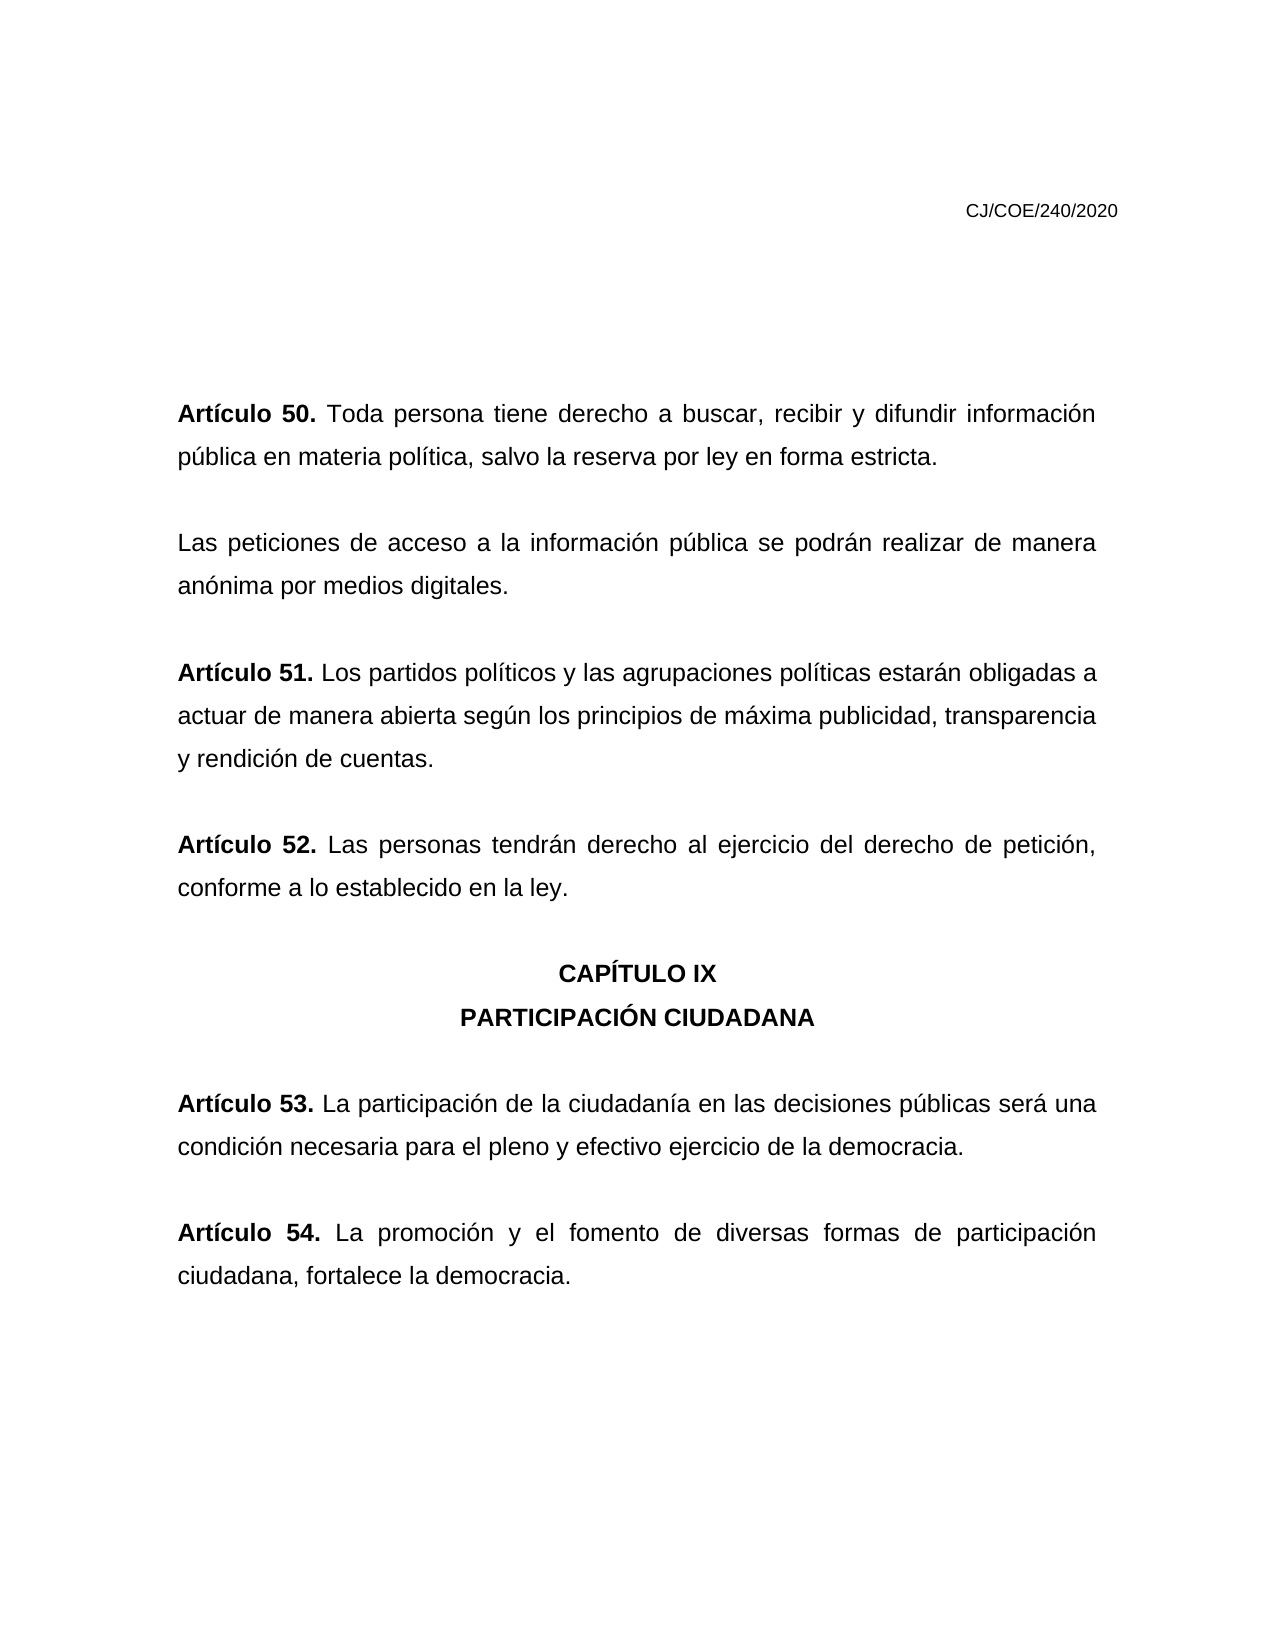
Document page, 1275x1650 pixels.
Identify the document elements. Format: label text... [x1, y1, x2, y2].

text Artículo 54. La promoción y el fomento de diversas formas de participación ciudadana, fortalece la democracia. [177, 1218, 1098, 1290]
text Las peticiones de acceso a la información pública se podrán realizar de manera anónima por medios digitales. [177, 528, 1098, 600]
text Artículo 51. Los partidos políticos y las agrupaciones políticas estarán obligadas a actuar de manera abierta según los principios de máxima publicidad, transparencia y rendición de cuentas. [177, 657, 1098, 772]
text CAPÍTULO IX [177, 959, 1098, 988]
text Artículo 50. Toda persona tiene derecho a buscar, recibir y difundir información pública en materia política, salvo la reserva por ley en forma estricta. [177, 399, 1098, 471]
text PARTICIPACIÓN CIUDADANA [177, 1002, 1098, 1031]
text Artículo 52. Las personas tendrán derecho al ejercicio del derecho de petición, conforme a lo establecido en la ley. [177, 830, 1098, 902]
text Artículo 53. La participación de la ciudadanía en las decisiones públicas será una condición necesaria para el pleno y efectivo ejercicio de la democracia. [177, 1089, 1098, 1161]
